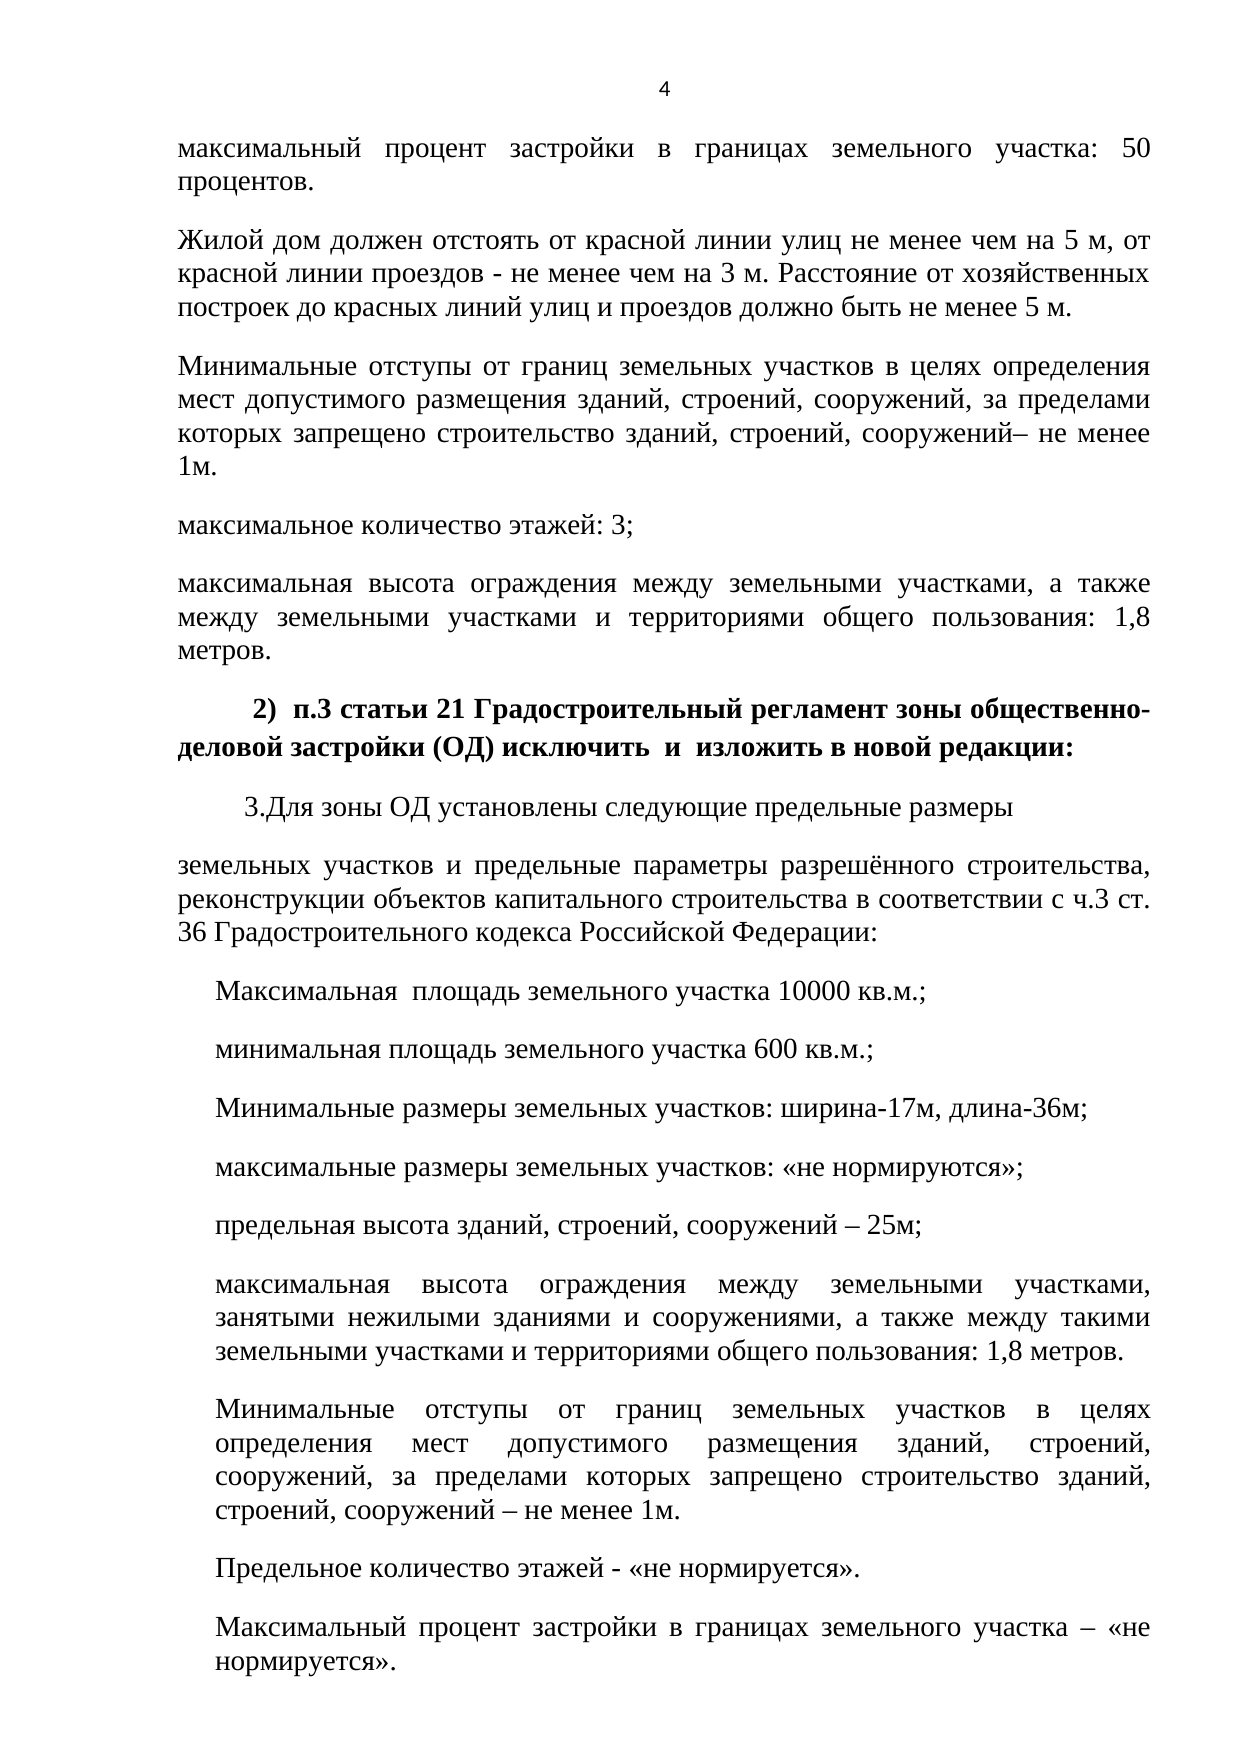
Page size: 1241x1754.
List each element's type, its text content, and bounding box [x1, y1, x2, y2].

text Минимальные размеры земельных участков: ширина-17м, длина-36м; [215, 1090, 1152, 1124]
text Максимальная площадь земельного участка 10000 кв.м.; [215, 973, 1152, 1007]
text земельных участков и предельные параметры разрешённого строительства, реконструкции объектов капитального строительства в соответствии с ч.3 ст. 36 Градостроительного кодекса Российской Федерации: [177, 847, 1152, 948]
text Жилой дом должен отстоять от красной линии улиц не менее чем на 5 м, от красной линии проездов - не менее чем на 3 м. Расстояние от хозяйственных построек до красных линий улиц и проездов должно быть не менее 5 м. [177, 222, 1152, 323]
text предельная высота зданий, строений, сооружений – 25м; [215, 1207, 1152, 1241]
text максимальная высота ограждения между земельными участками, занятыми нежилыми зданиями и сооружениями, а также между такими земельными участками и территориями общего пользования: 1,8 метров. [215, 1266, 1152, 1366]
text максимальный процент застройки в границах земельного участка: 50 процентов. [177, 130, 1152, 197]
text Минимальные отступы от границ земельных участков в целях определения мест допустимого размещения зданий, строений, сооружений, за пределами которых запрещено строительство зданий, строений, сооружений – не менее 1м. [215, 1391, 1152, 1526]
text максимальное количество этажей: 3; [177, 507, 1152, 540]
text Предельное количество этажей - «не нормируется». [215, 1551, 1152, 1584]
text минимальная площадь земельного участка 600 кв.м.; [215, 1032, 1152, 1065]
text Максимальный процент застройки в границах земельного участка – «не нормируется». [215, 1609, 1152, 1676]
text Минимальные отступы от границ земельных участков в целях определения мест допустимого размещения зданий, строений, сооружений, за пределами которых запрещено строительство зданий, строений, сооружений– не менее 1м. [177, 348, 1152, 482]
text 3.Для зоны ОД установлены следующие предельные размеры [215, 789, 1152, 822]
text 2) п.3 статьи 21 Градостроительный регламент зоны общественно-деловой застройки (ОД) исключить и изложить в новой редакции: [177, 691, 1152, 763]
text максимальные размеры земельных участков: «не нормируются»; [215, 1149, 1152, 1182]
text максимальная высота ограждения между земельными участками, а также между земельными участками и территориями общего пользования: . [177, 565, 1152, 666]
